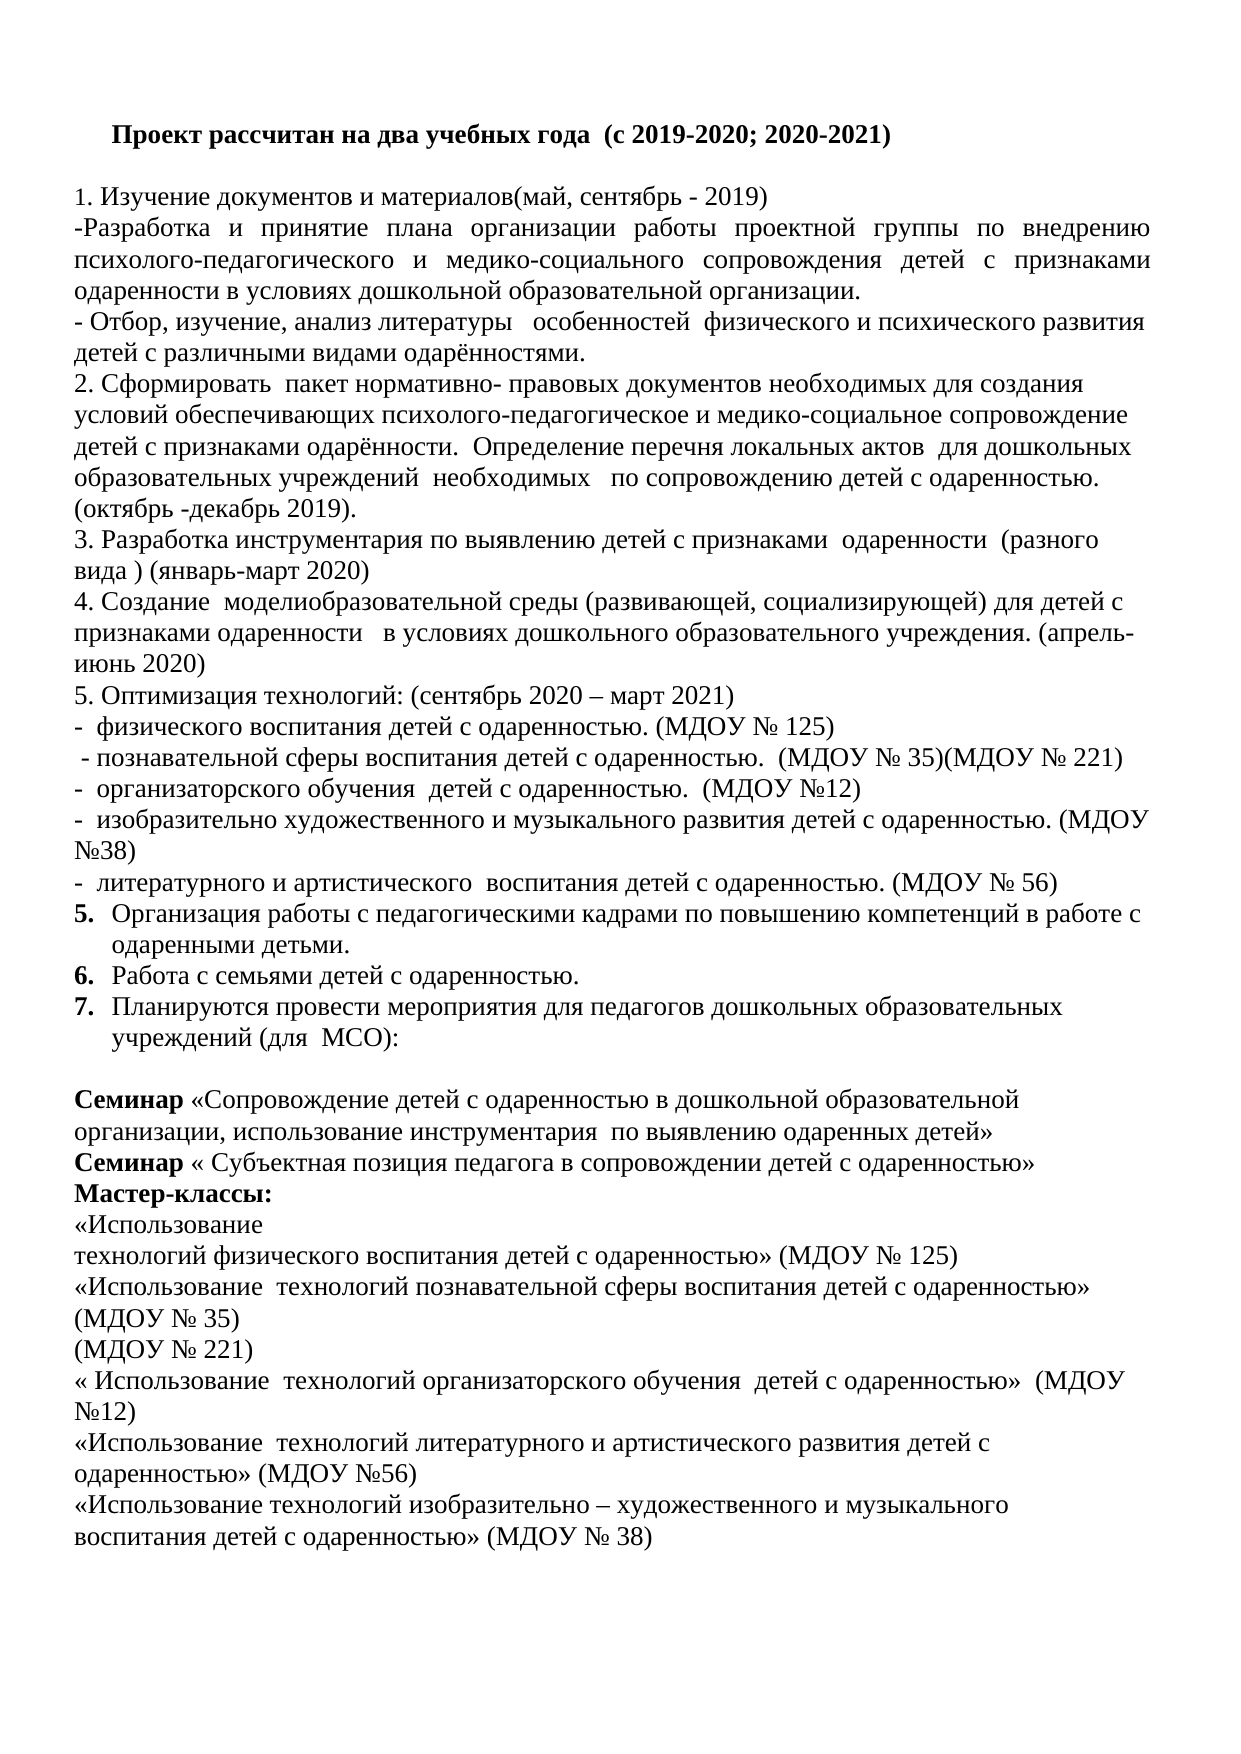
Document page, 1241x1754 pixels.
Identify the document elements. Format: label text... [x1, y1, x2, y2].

list Организация работы с педагогическими кадрами по повышению компетенций в работе с одаренными детьми. [74, 897, 1152, 959]
text - организаторского обучения детей с одаренностью. (МДОУ №12) [74, 772, 1152, 803]
text 5. Оптимизация технологий: (сентябрь 2020 – март 2021) [74, 679, 1152, 710]
text «Использование технологий изобразительно – художественного и музыкального воспитания детей с одаренностью» (МДОУ № 38) [74, 1488, 1152, 1551]
text «Использование технологий познавательной сферы воспитания детей с одаренностью» (МДОУ № 35) [74, 1271, 1152, 1333]
text 3. Разработка инструментария по выявлению детей с признаками одаренности (разного вида ) (январь-март 2020) [74, 523, 1152, 585]
text технологий физического воспитания детей с одаренностью» (МДОУ № 125) [74, 1239, 1152, 1271]
text - физического воспитания детей с одаренностью. (МДОУ № 125) [74, 710, 1152, 741]
list Планируются провести мероприятия для педагогов дошкольных образовательных учреждений (для МСО): [74, 990, 1152, 1052]
text - литературного и артистического воспитания детей с одаренностью. (МДОУ № 56) [74, 866, 1152, 897]
list Работа с семьями детей с одаренностью. [74, 959, 1152, 990]
text Проект рассчитан на два учебных года (с 2019-2020; 2020-2021) [111, 118, 1152, 149]
text «Использование технологий литературного и артистического развития детей с одаренностью» (МДОУ №56) [74, 1426, 1152, 1488]
text - изобразительно художественного и музыкального развития детей с одаренностью. (МДОУ №38) [74, 803, 1152, 866]
text « Использование технологий организаторского обучения детей с одаренностью» (МДОУ №12) [74, 1364, 1152, 1426]
text - Отбор, изучение, анализ литературы особенностей физического и психического развития детей с различными видами одарённостями. [74, 305, 1152, 367]
text -Разработка и принятие плана организации работы проектной группы по внедрению психолого-педагогического и медико-социального сопровождения детей с признаками одаренности в условиях дошкольной образовательной организации. [74, 212, 1152, 305]
text - познавательной сферы воспитания детей с одаренностью. (МДОУ № 35)(МДОУ № 221) [74, 741, 1152, 772]
text Семинар « Субъектная позиция педагога в сопровождении детей с одаренностью» [74, 1146, 1152, 1177]
text 1. Изучение документов и материалов(май, сентябрь - 2019) [74, 180, 1152, 212]
text Мастер-классы: [74, 1177, 1152, 1208]
text «Использование [74, 1208, 1152, 1239]
text Семинар «Сопровождение детей с одаренностью в дошкольной образовательной организации, использование инструментария по выявлению одаренных детей» [74, 1084, 1152, 1146]
text (МДОУ № 221) [74, 1333, 1152, 1364]
text 4. Создание моделиобразовательной среды (развивающей, социализирующей) для детей с признаками одаренности в условиях дошкольного образовательного учреждения. (апрель- июнь 2020) [74, 585, 1152, 679]
text 2. Сформировать пакет нормативно- правовых документов необходимых для создания условий обеспечивающих психолого-педагогическое и медико-социальное сопровождение детей с признаками одарённости. Определение перечня локальных актов для дошкольных образовательных учреждений необходимых по сопровождению детей с одаренностью. (октябрь -декабрь 2019). [74, 367, 1152, 523]
